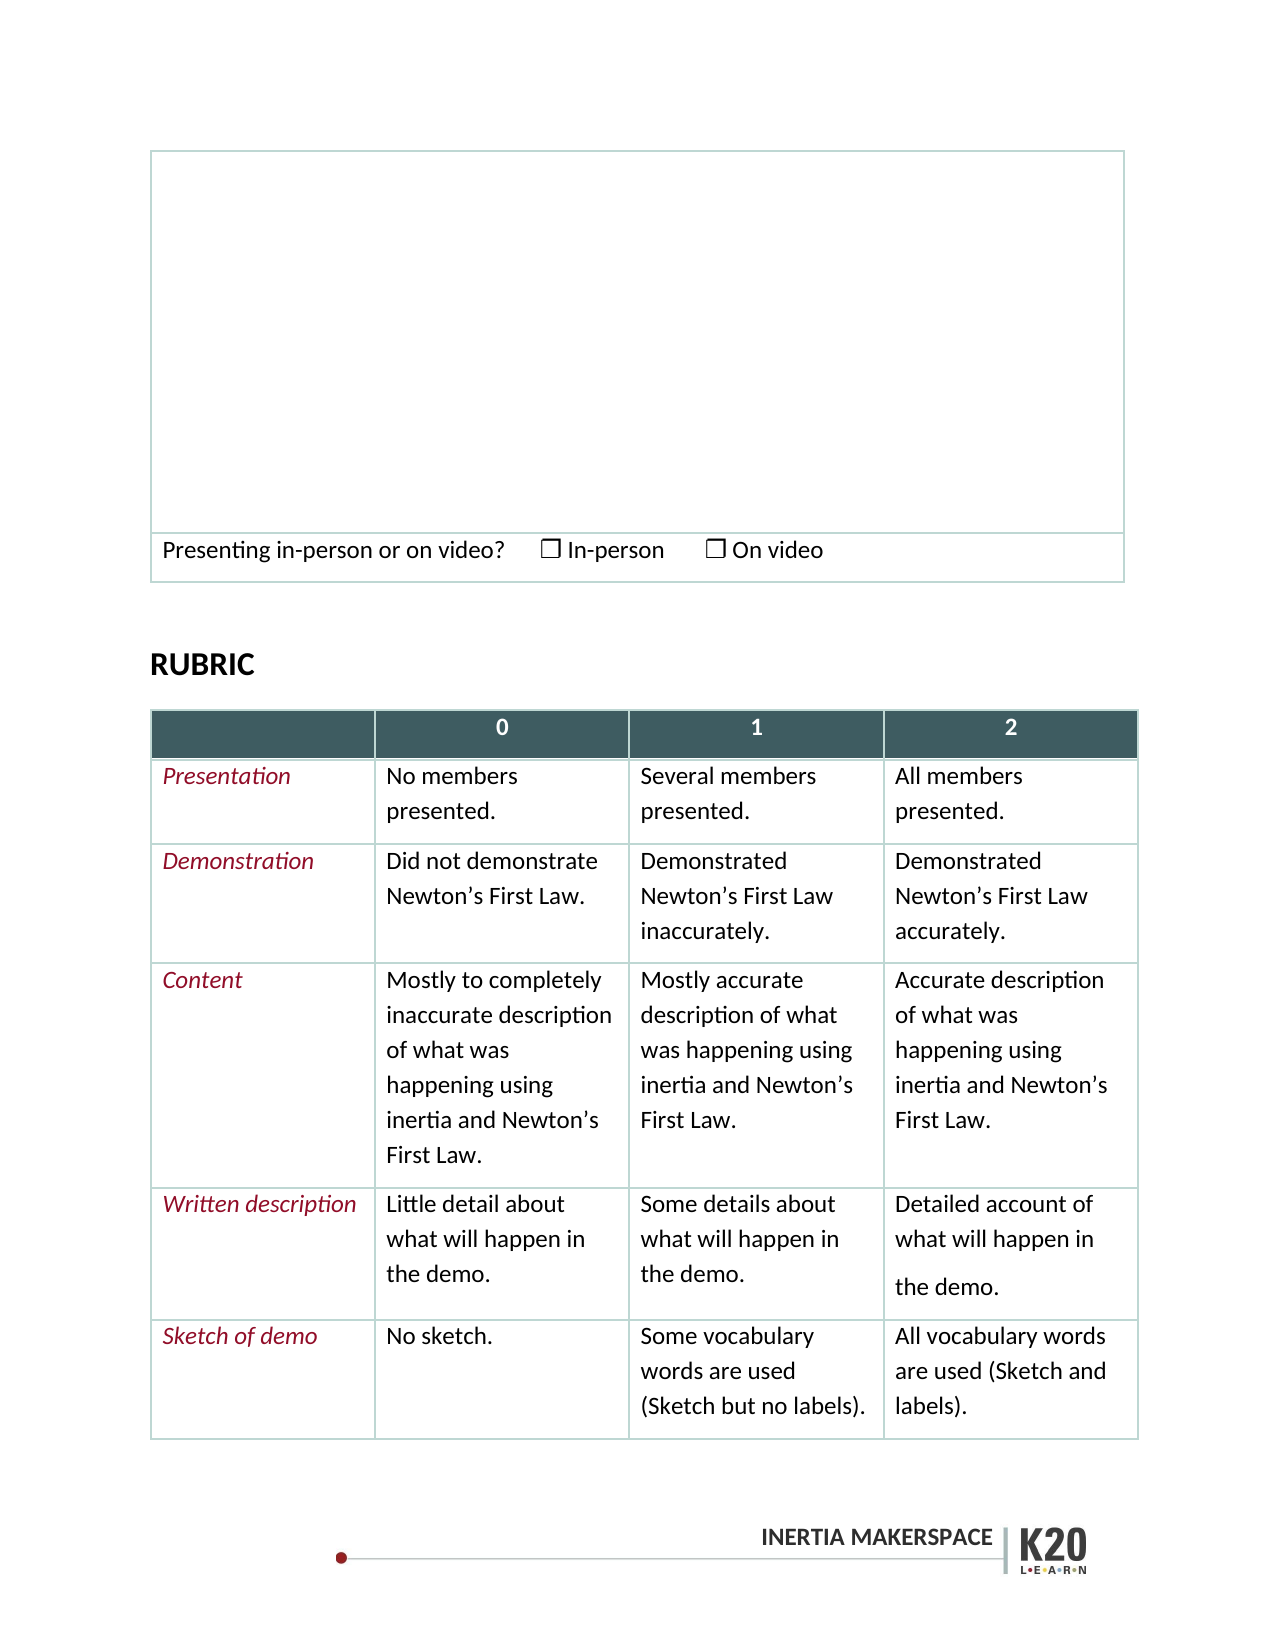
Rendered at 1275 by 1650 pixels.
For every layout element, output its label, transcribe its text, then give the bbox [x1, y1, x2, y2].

table_cell Demonstrated Newton’s First Law inaccurately. [630, 845, 883, 962]
table_cell Mostly to completely inaccurate description of what was happening using inertia and Newton’s First Law. [376, 964, 628, 1187]
table_cell Several members presented. [630, 761, 883, 843]
table_cell All vocabulary words are used (Sketch and labels). [885, 1321, 1137, 1438]
table_cell Accurate description of what was happening using inertia and Newton’s First Law. [885, 964, 1137, 1187]
table_cell Detailed account of what will happen in the demo. [885, 1189, 1137, 1318]
table_cell Some details about what will happen in the demo. [630, 1189, 883, 1318]
table_cell Presentation [152, 761, 374, 843]
table_cell Demonstration [152, 845, 374, 962]
table_cell No sketch. [376, 1321, 628, 1438]
title RUBRIC [150, 643, 1125, 684]
table_header 0 [376, 711, 628, 758]
table_cell Some vocabulary words are used (Sketch but no labels). [630, 1321, 883, 1438]
table_cell All members presented. [885, 761, 1137, 843]
table_header [152, 711, 374, 758]
table_header 1 [630, 711, 883, 758]
table_cell Mostly accurate description of what was happening using inertia and Newton’s First Law. [630, 964, 883, 1187]
picture [336, 1524, 1086, 1577]
table_cell Written description [152, 1189, 374, 1318]
table_cell Sketch of demo [152, 1321, 374, 1438]
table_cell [152, 152, 1123, 532]
table_cell Did not demonstrate Newton’s First Law. [376, 845, 628, 962]
table_cell Content [152, 964, 374, 1187]
table_cell No members presented. [376, 761, 628, 843]
table_cell Demonstrated Newton’s First Law accurately. [885, 845, 1137, 962]
table_cell Little detail about what will happen in the demo. [376, 1189, 628, 1318]
table_cell Presenting in-person or on video? ❐ In-person ❐ On video [152, 534, 1123, 581]
table_header 2 [885, 711, 1137, 758]
